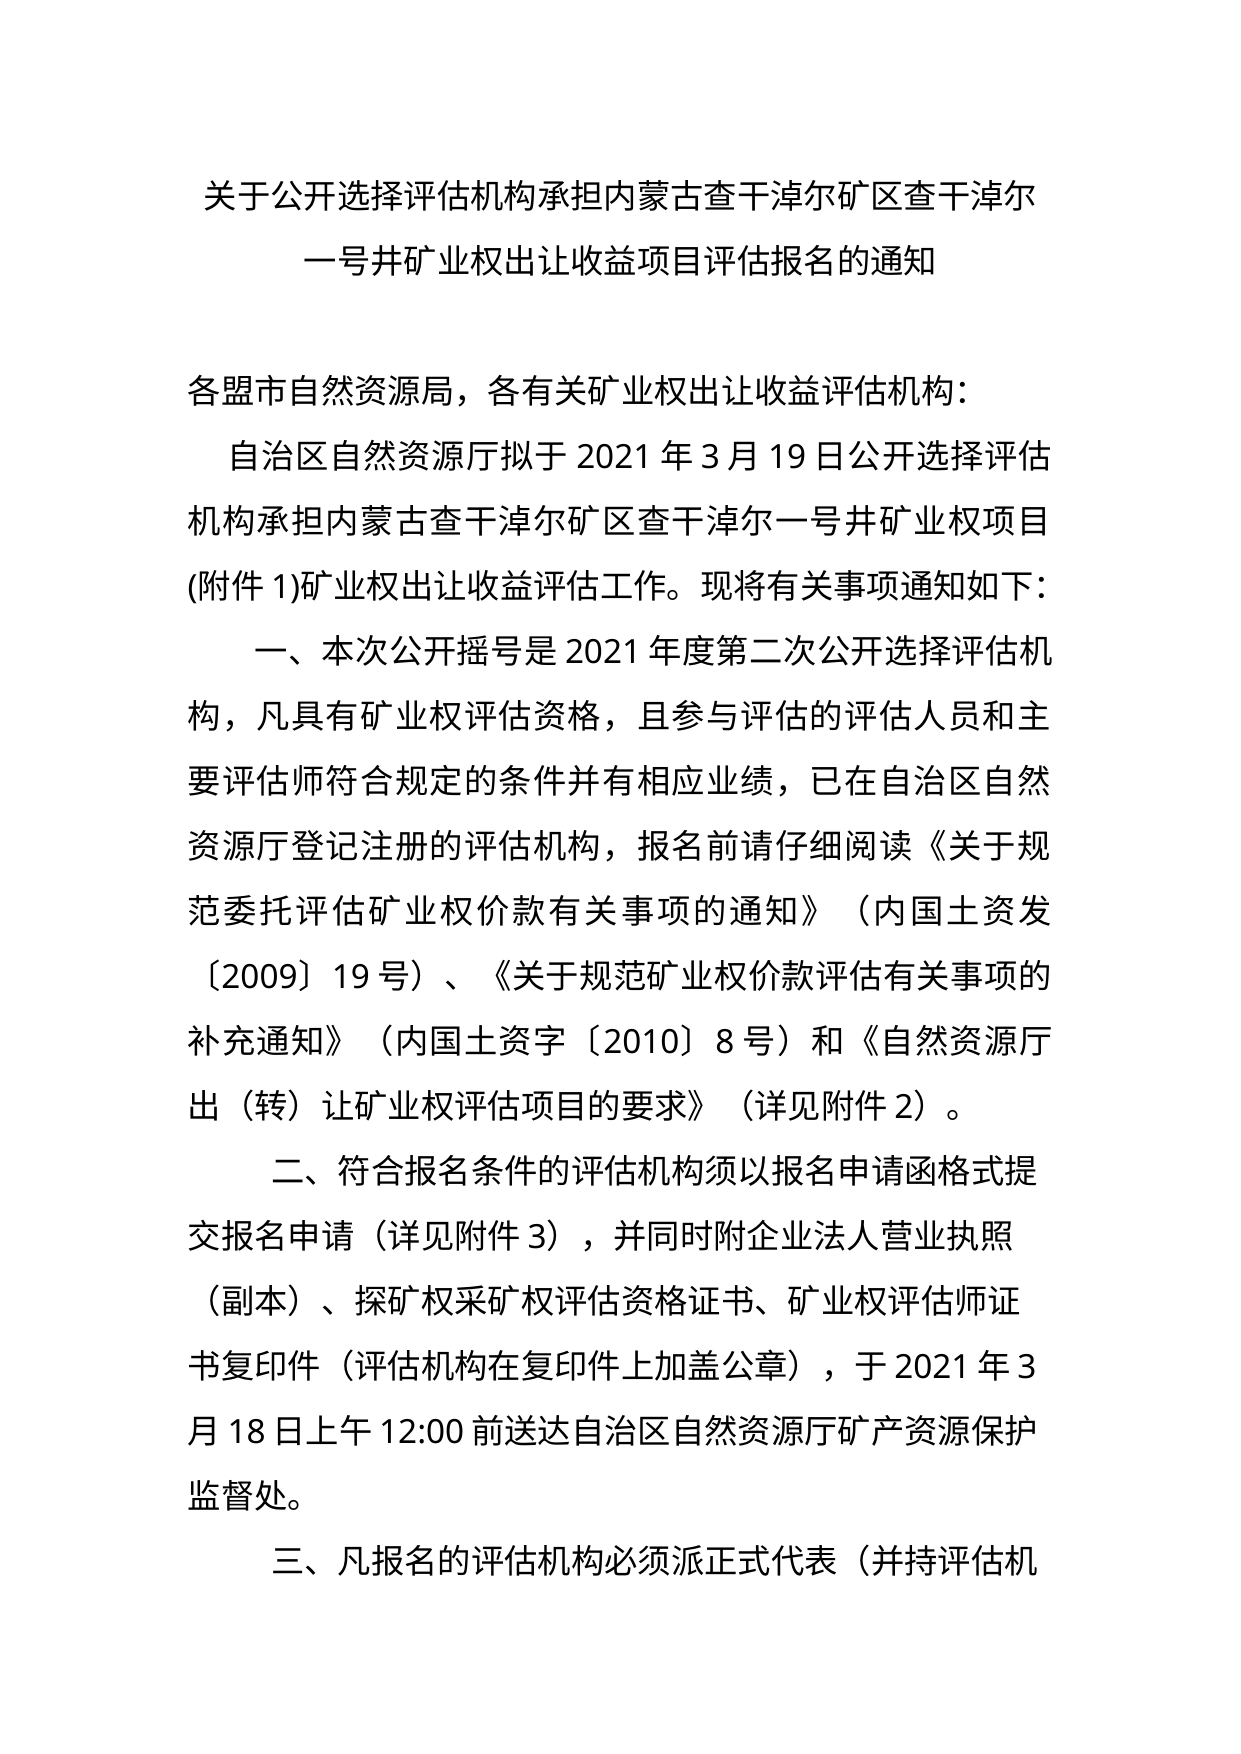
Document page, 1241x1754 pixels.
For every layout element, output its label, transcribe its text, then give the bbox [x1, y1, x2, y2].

table_header 各盟市自然资源局，各有关矿业权出让收益评估机构： [188, 357, 1053, 422]
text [187, 1527, 1053, 1592]
text 二、符合报名条件的评估机构须以报名申请函格式提交报名申请（详见附件3），并同时附企业法人营业执照（副本）、探矿权采矿权评估资格证书、矿业权评估师证书复印件（评估机构在复印件上加盖公章），于2021年3月18日上午12:00前送达自治区自然资源厅矿产资源保护监督处。 [187, 1137, 1053, 1527]
text 一、本次公开摇号是2021年度第二次公开选择评估机构，凡具有矿业权评估资格，且参与评估的评估人员和主要评估师符合规定的条件并有相应业绩，已在自治区自然资源厅登记注册的评估机构，报名前请仔细阅读《关于规范委托评估矿业权价款有关事项的通知》（内国土资发〔2009〕19号）、《关于规范矿业权价款评估有关事项的补充通知》（内国土资字〔2010〕8号）和《自然资源厅出（转）让矿业权评估项目的要求》（详见附件2）。 [187, 617, 1053, 1137]
text 自治区自然资源厅拟于2021年3月19日公开选择评估机构承担内蒙古查干淖尔矿区查干淖尔一号井矿业权项目(附件1)矿业权出让收益评估工作。现将有关事项通知如下： [187, 422, 1053, 617]
text 关于公开选择评估机构承担内蒙古查干淖尔矿区查干淖尔一号井矿业权出让收益项目评估报名的通知 [187, 162, 1053, 292]
